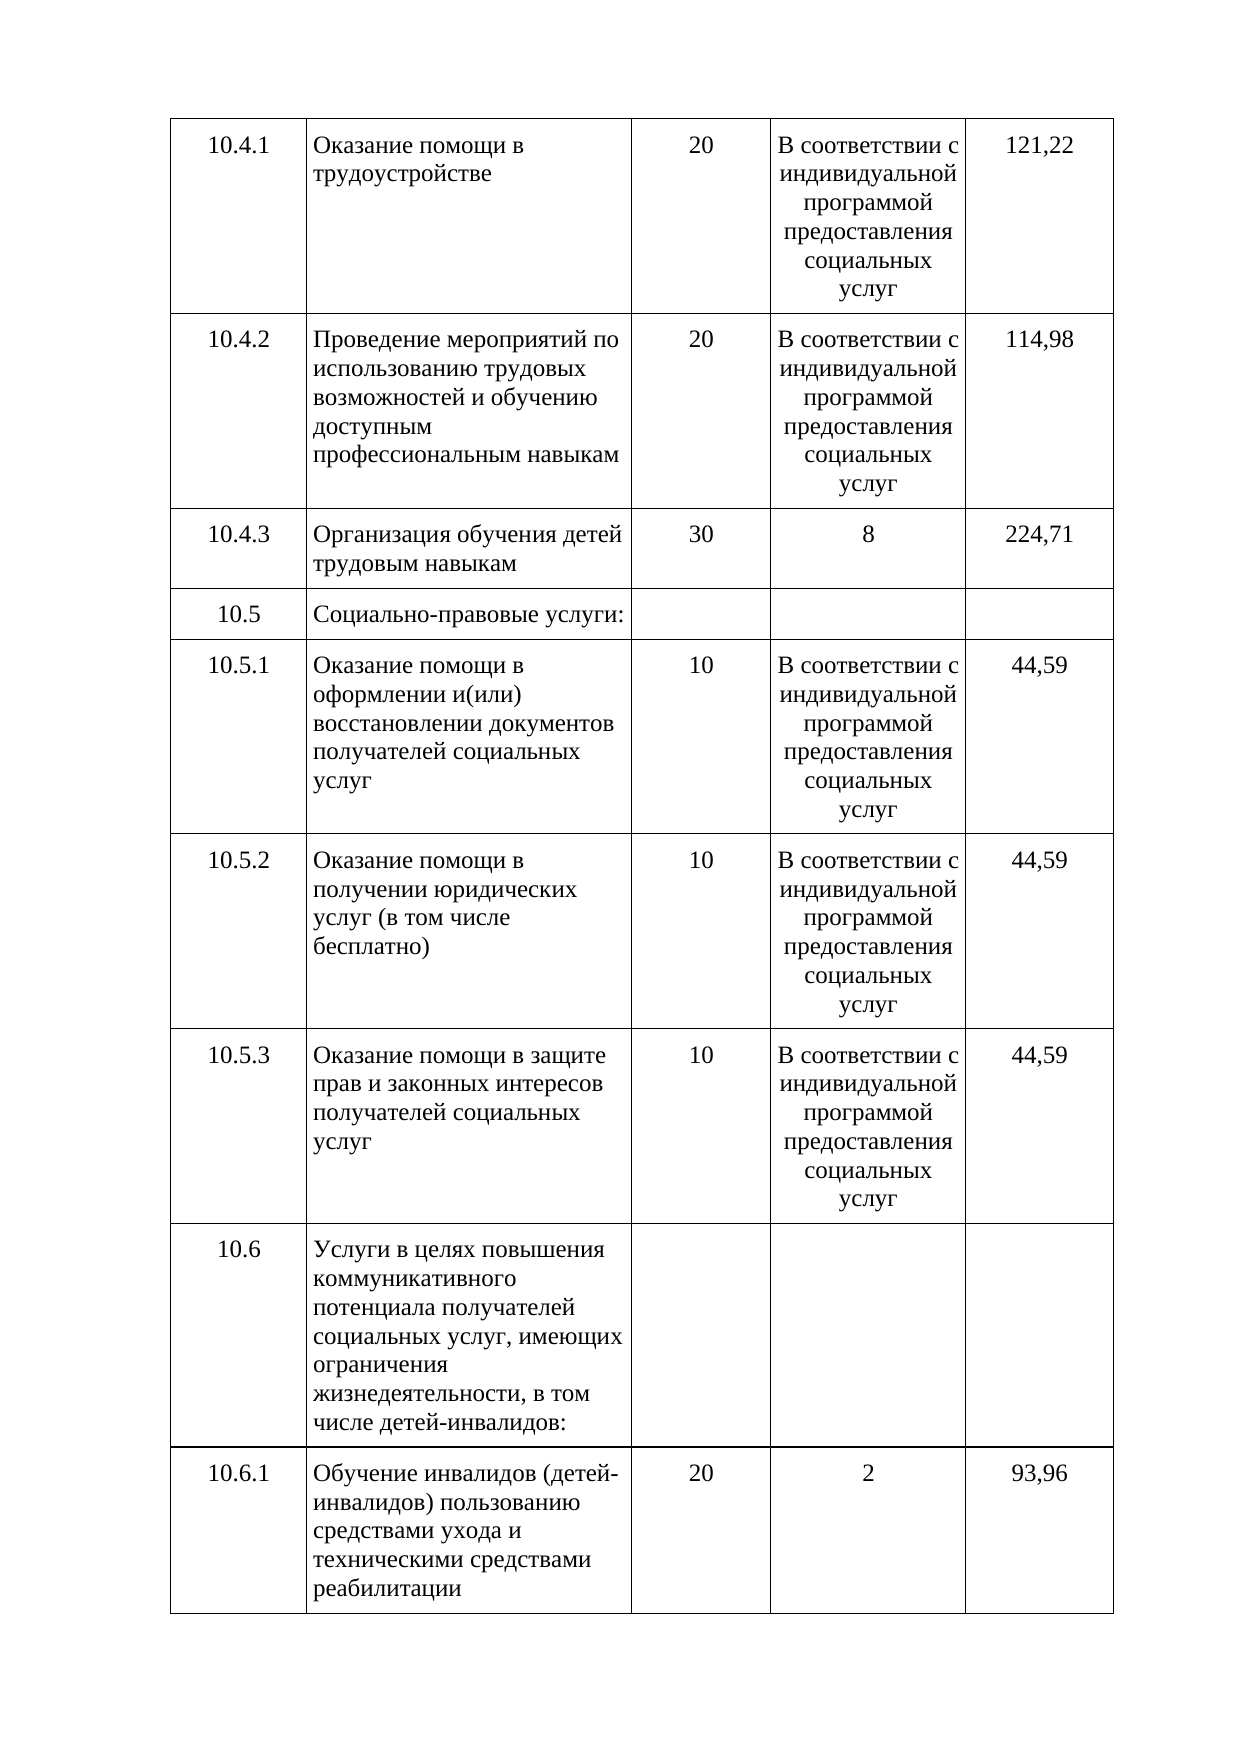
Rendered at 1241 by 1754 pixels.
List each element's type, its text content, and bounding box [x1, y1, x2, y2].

table_cell 93,96 [966, 1448, 1113, 1612]
table_cell Оказание помощи в оформлении и(или) восстановлении документов получателей социальных услуг [307, 640, 631, 833]
table_cell 10.5.1 [171, 640, 306, 833]
table_cell [771, 1224, 965, 1446]
table_cell 44,59 [966, 640, 1113, 833]
table_cell 20 [632, 1448, 770, 1612]
table_cell [966, 1224, 1113, 1446]
table_cell 10.4.1 [171, 119, 306, 313]
table_cell [966, 589, 1113, 638]
table_cell [632, 589, 770, 638]
table_cell 10.5.2 [171, 834, 306, 1028]
table_cell 10.5 [171, 589, 306, 638]
table_cell 114,98 [966, 314, 1113, 508]
table_cell 121,22 [966, 119, 1113, 313]
table_cell В соответствии с индивидуальной программой предоставления социальных услуг [771, 1029, 965, 1223]
table_cell 20 [632, 119, 770, 313]
table_cell Услуги в целях повышения коммуникативного потенциала получателей социальных услуг, имеющих ограничения жизнедеятельности, в том числе детей-инвалидов: [307, 1224, 631, 1446]
table_cell 8 [771, 509, 965, 587]
table_cell Проведение мероприятий по использованию трудовых возможностей и обучению доступным профессиональным навыкам [307, 314, 631, 508]
table_cell 10 [632, 834, 770, 1028]
table_cell Оказание помощи в защите прав и законных интересов получателей социальных услуг [307, 1029, 631, 1223]
table_cell 10.5.3 [171, 1029, 306, 1223]
table_cell 10.6.1 [171, 1448, 306, 1612]
table_cell [771, 589, 965, 638]
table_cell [771, 314, 965, 508]
table_cell Социально-правовые услуги: [307, 589, 631, 638]
table_cell 10 [632, 1029, 770, 1223]
table_cell 20 [632, 314, 770, 508]
table_cell В соответствии с индивидуальной программой предоставления социальных услуг [771, 834, 965, 1028]
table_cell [771, 119, 965, 313]
table_cell 10.4.3 [171, 509, 306, 587]
table_cell Обучение инвалидов (детей-инвалидов) пользованию средствами ухода и техническими средствами реабилитации [307, 1448, 631, 1612]
table_cell Оказание помощи в трудоустройстве [307, 119, 631, 313]
table_cell 44,59 [966, 834, 1113, 1028]
table_cell 10 [632, 640, 770, 833]
table_cell 10.6 [171, 1224, 306, 1446]
table_cell 10.4.2 [171, 314, 306, 508]
table_cell 44,59 [966, 1029, 1113, 1223]
table_cell 2 [771, 1448, 965, 1612]
table_cell 224,71 [966, 509, 1113, 587]
table_cell 30 [632, 509, 770, 587]
table_cell [632, 1224, 770, 1446]
table_cell Организация обучения детей трудовым навыкам [307, 509, 631, 587]
table_cell В соответствии с индивидуальной программой предоставления социальных услуг [771, 640, 965, 833]
table_cell Оказание помощи в получении юридических услуг (в том числе бесплатно) [307, 834, 631, 1028]
